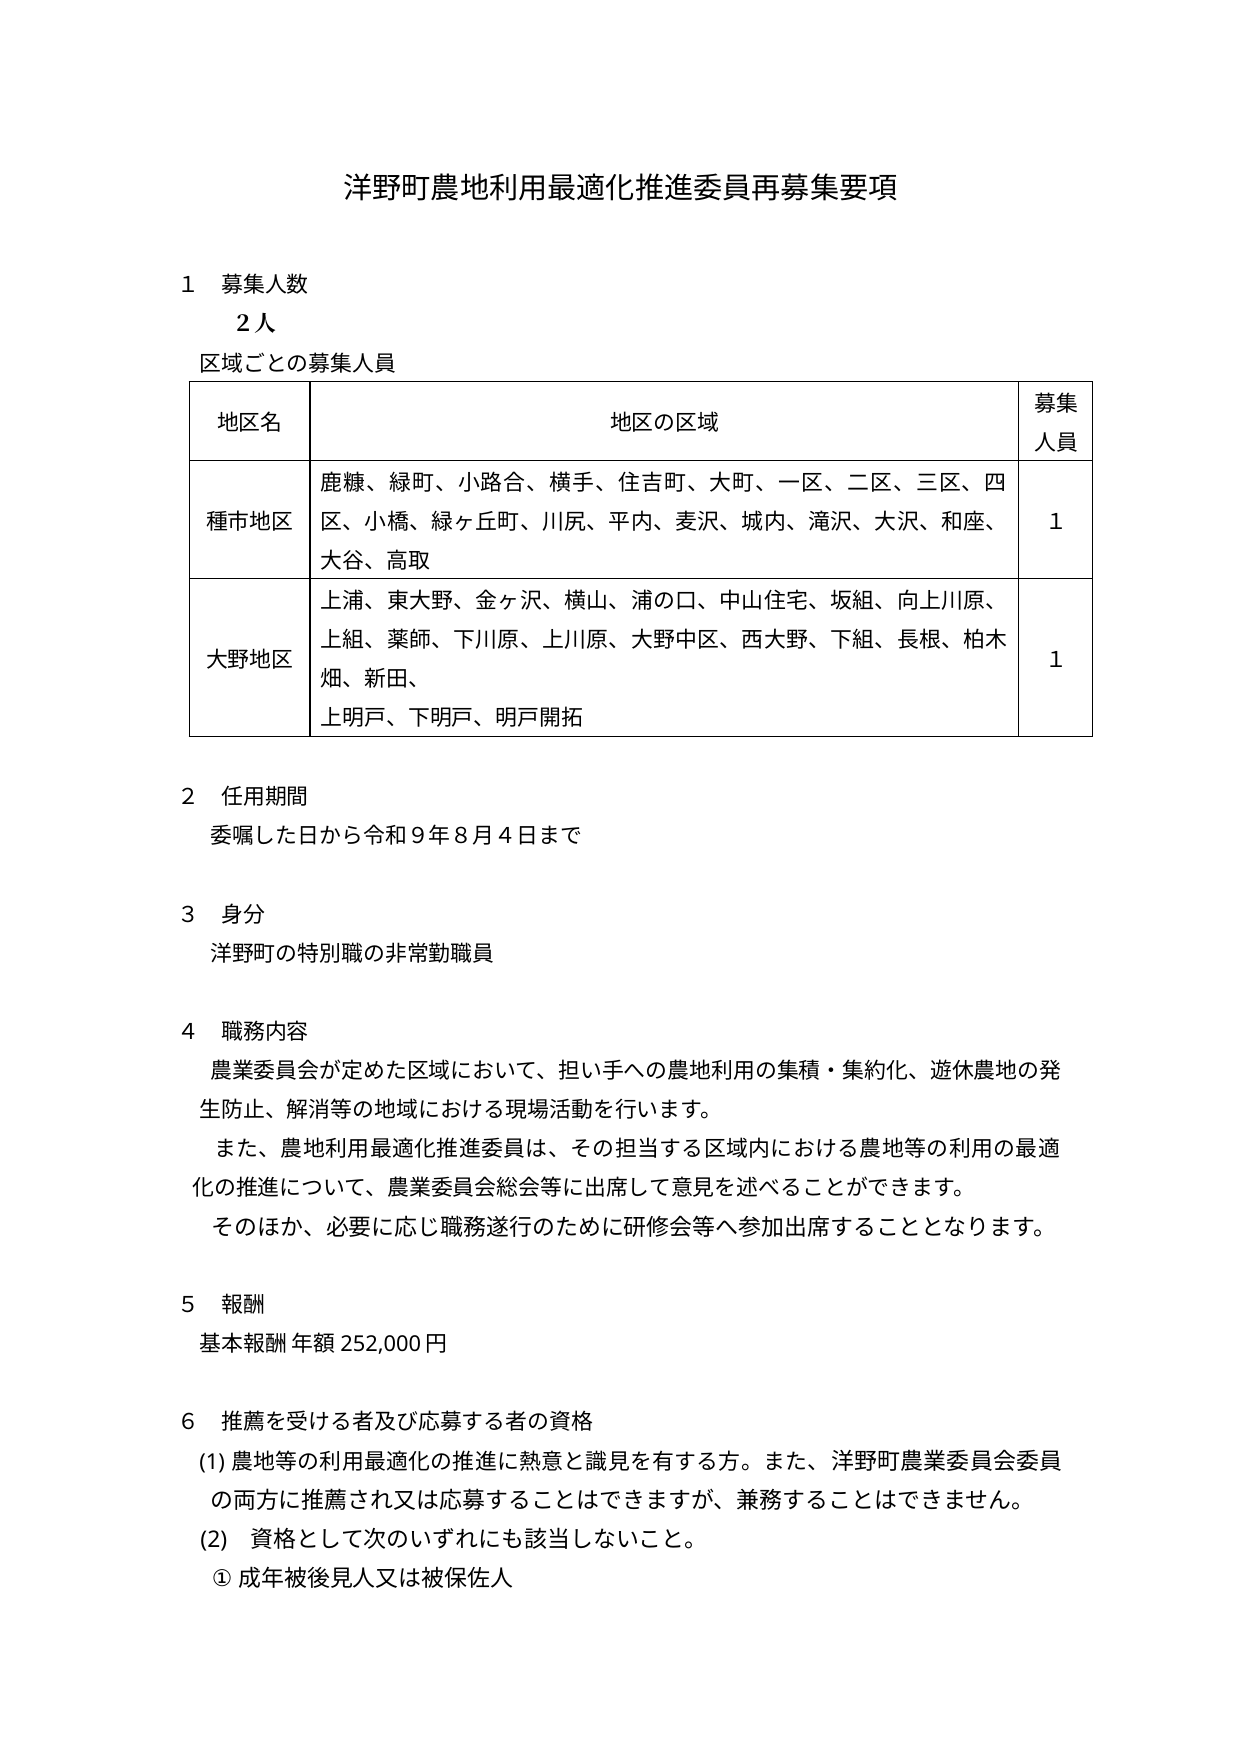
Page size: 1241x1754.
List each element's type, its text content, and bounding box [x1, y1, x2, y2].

text １ 募集人数 [177, 264, 1063, 303]
text ① 成年被後見人又は被保佐人 [177, 1557, 1063, 1596]
text また、農地利用最適化推進委員は、その担当する区域内における農地等の利用の最適化の推進について、農業委員会総会等に出席して意見を述べることができます。 [192, 1127, 1063, 1205]
text ３ 身分 [177, 893, 1063, 932]
text 農業委員会が定めた区域において、担い手への農地利用の集積・集約化、遊休農地の発生防止、解消等の地域における現場活動を行います。 [199, 1049, 1063, 1127]
text 洋野町の特別職の非常勤職員 [177, 932, 1063, 971]
text (1) 農地等の利用最適化の推進に熱意と識見を有する方。また、洋野町農業委員会委員の両方に推薦され又は応募することはできますが、兼務することはできません。 [199, 1440, 1063, 1518]
table_cell 鹿糠、緑町、小路合、横手、住吉町、大町、一区、二区、三区、四区、小橋、緑ヶ丘町、川尻、平内、麦沢、城内、滝沢、大沢、和座、大谷、高取 [311, 461, 1018, 578]
table_cell 上浦、東大野、金ヶ沢、横山、浦の口、中山住宅、坂組、向上川原、上組、薬師、下川原、上川原、大野中区、西大野、下組、長根、柏木畑、新田、 上明戸、下明戸、明戸開拓 [311, 579, 1018, 736]
text 洋野町農地利用最適化推進委員再募集要項 [177, 147, 1063, 225]
table_cell １ [1019, 579, 1092, 736]
table_header 地区の区域 [311, 382, 1018, 460]
table_cell 大野地区 [190, 579, 309, 736]
text (2) 資格として次のいずれにも該当しないこと。 [177, 1518, 1063, 1557]
table_header 地区名 [190, 382, 309, 460]
text 基本報酬 年額 252,000円 [177, 1323, 1063, 1362]
text 区域ごとの募集人員 [177, 342, 1063, 381]
text そのほか、必要に応じ職務遂行のために研修会等へ参加出席することとなります。 [177, 1205, 1063, 1244]
text 委嘱した日から令和９年８月４日まで [177, 815, 1063, 854]
text ２人 [177, 303, 1063, 342]
text ６ 推薦を受ける者及び応募する者の資格 [177, 1401, 1063, 1440]
table_cell 種市地区 [190, 461, 309, 578]
text ４ 職務内容 [177, 1010, 1063, 1049]
text ５ 報酬 [177, 1283, 1063, 1323]
table_cell １ [1019, 461, 1092, 578]
text ２ 任用期間 [177, 776, 1063, 815]
table_header 募集人員 [1019, 382, 1092, 460]
